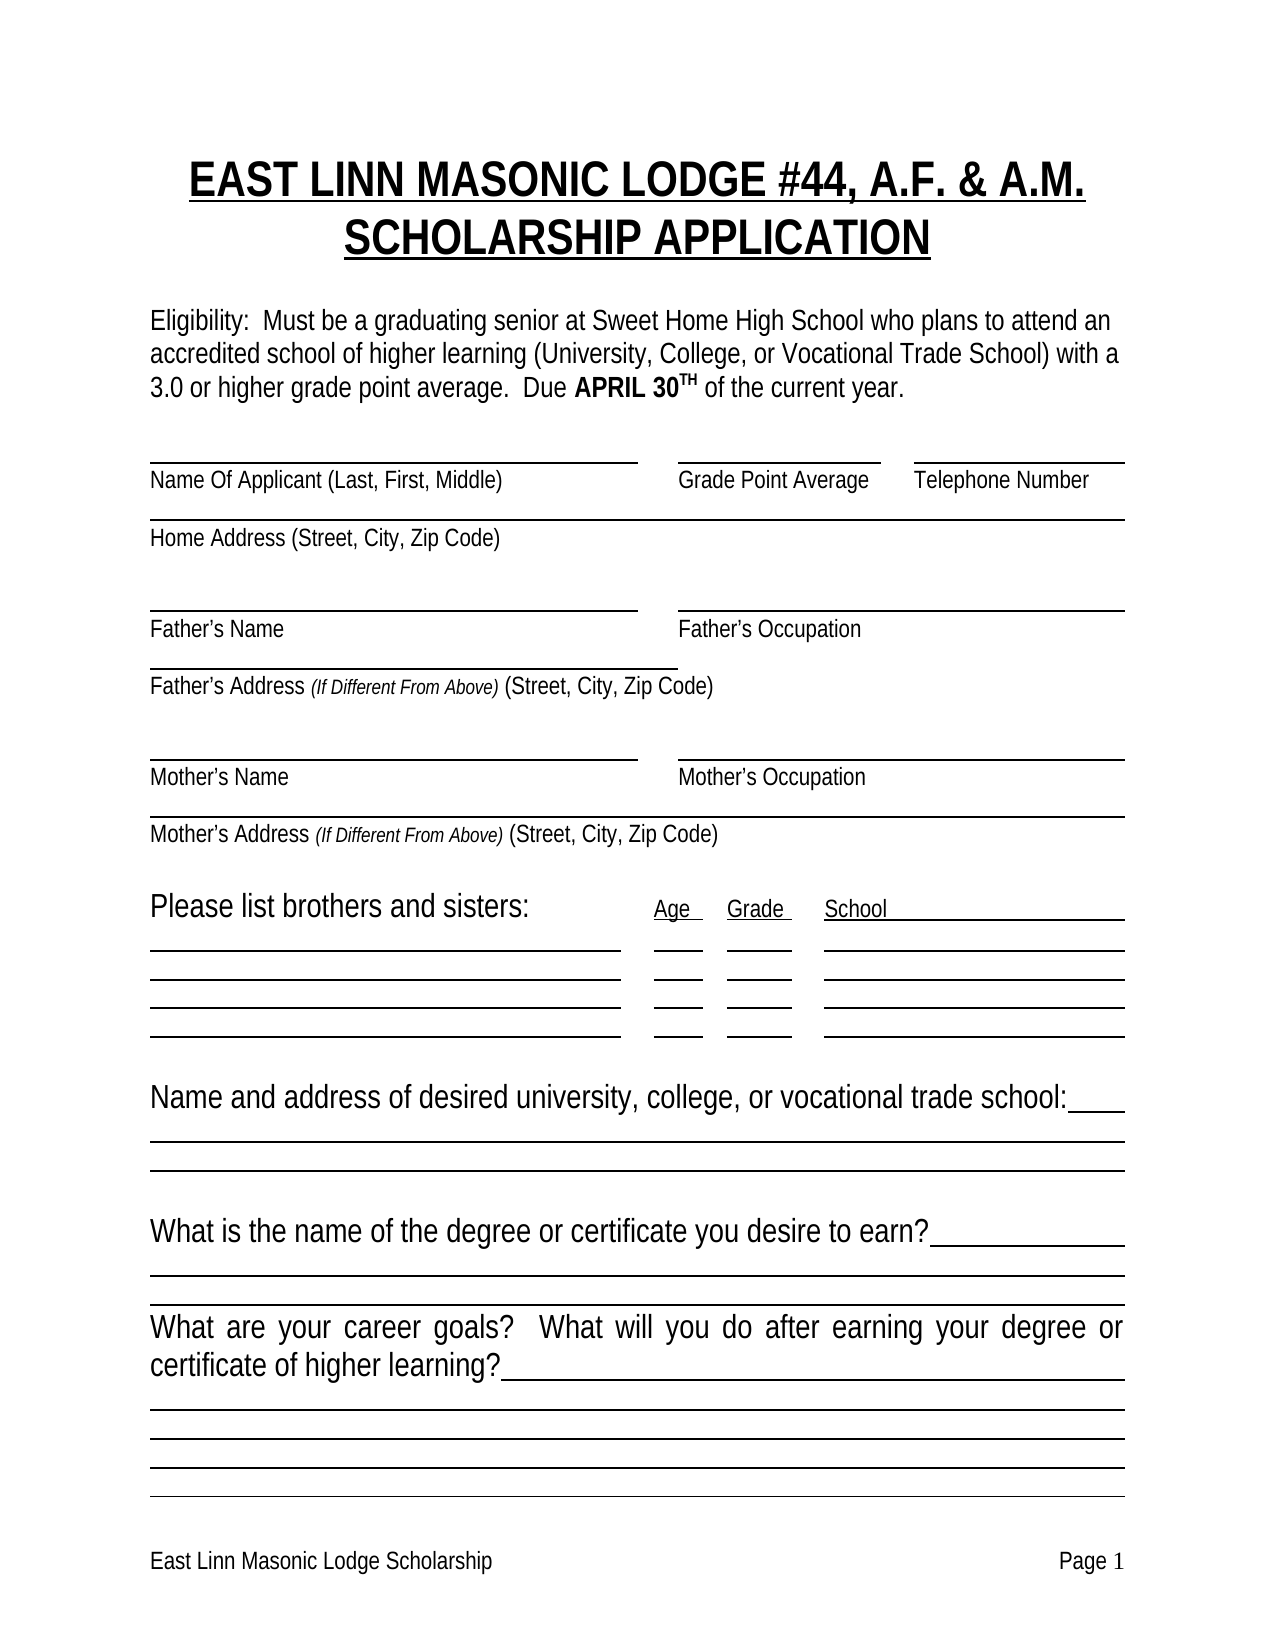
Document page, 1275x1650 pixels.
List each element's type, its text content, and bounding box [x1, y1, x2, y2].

text Father’s Address (If Different From Above) (Street, City, Zip Code) [150, 671, 1125, 700]
text Eligibility: Must be a graduating senior at who plans to attend an accredited school of higher learning (University, College, or ) with a 3.0 or higher grade point average. Due APRIL 30TH of the current year. [150, 303, 1125, 403]
text SCHOLARSHIP APPLICATION [150, 207, 1125, 265]
text MASONIC LODGE #44, A.F. & A.M. [150, 150, 1125, 207]
text Name Of Applicant (Last, First, Middle) Grade Point Average Telephone Number [150, 466, 1125, 494]
text What is the name of the degree or certificate you desire to earn? [150, 1212, 1125, 1250]
text Home Address (Street, City, Zip Code) [150, 523, 1125, 552]
text Name and address of desired university, college, or vocational trade school: [150, 1078, 1125, 1116]
text Father’s Name Father’s Occupation [150, 614, 1125, 642]
text Mother’s Name Mother’s Occupation [150, 762, 1125, 791]
text Mother’s Address (If Different From Above) (Street, City, Zip Code) [150, 819, 1125, 848]
text What are your career goals? What will you do after earning your degree or certificate of higher learning? [150, 1307, 1125, 1384]
text Please list brothers and sisters: Age Grade School [150, 886, 1125, 924]
